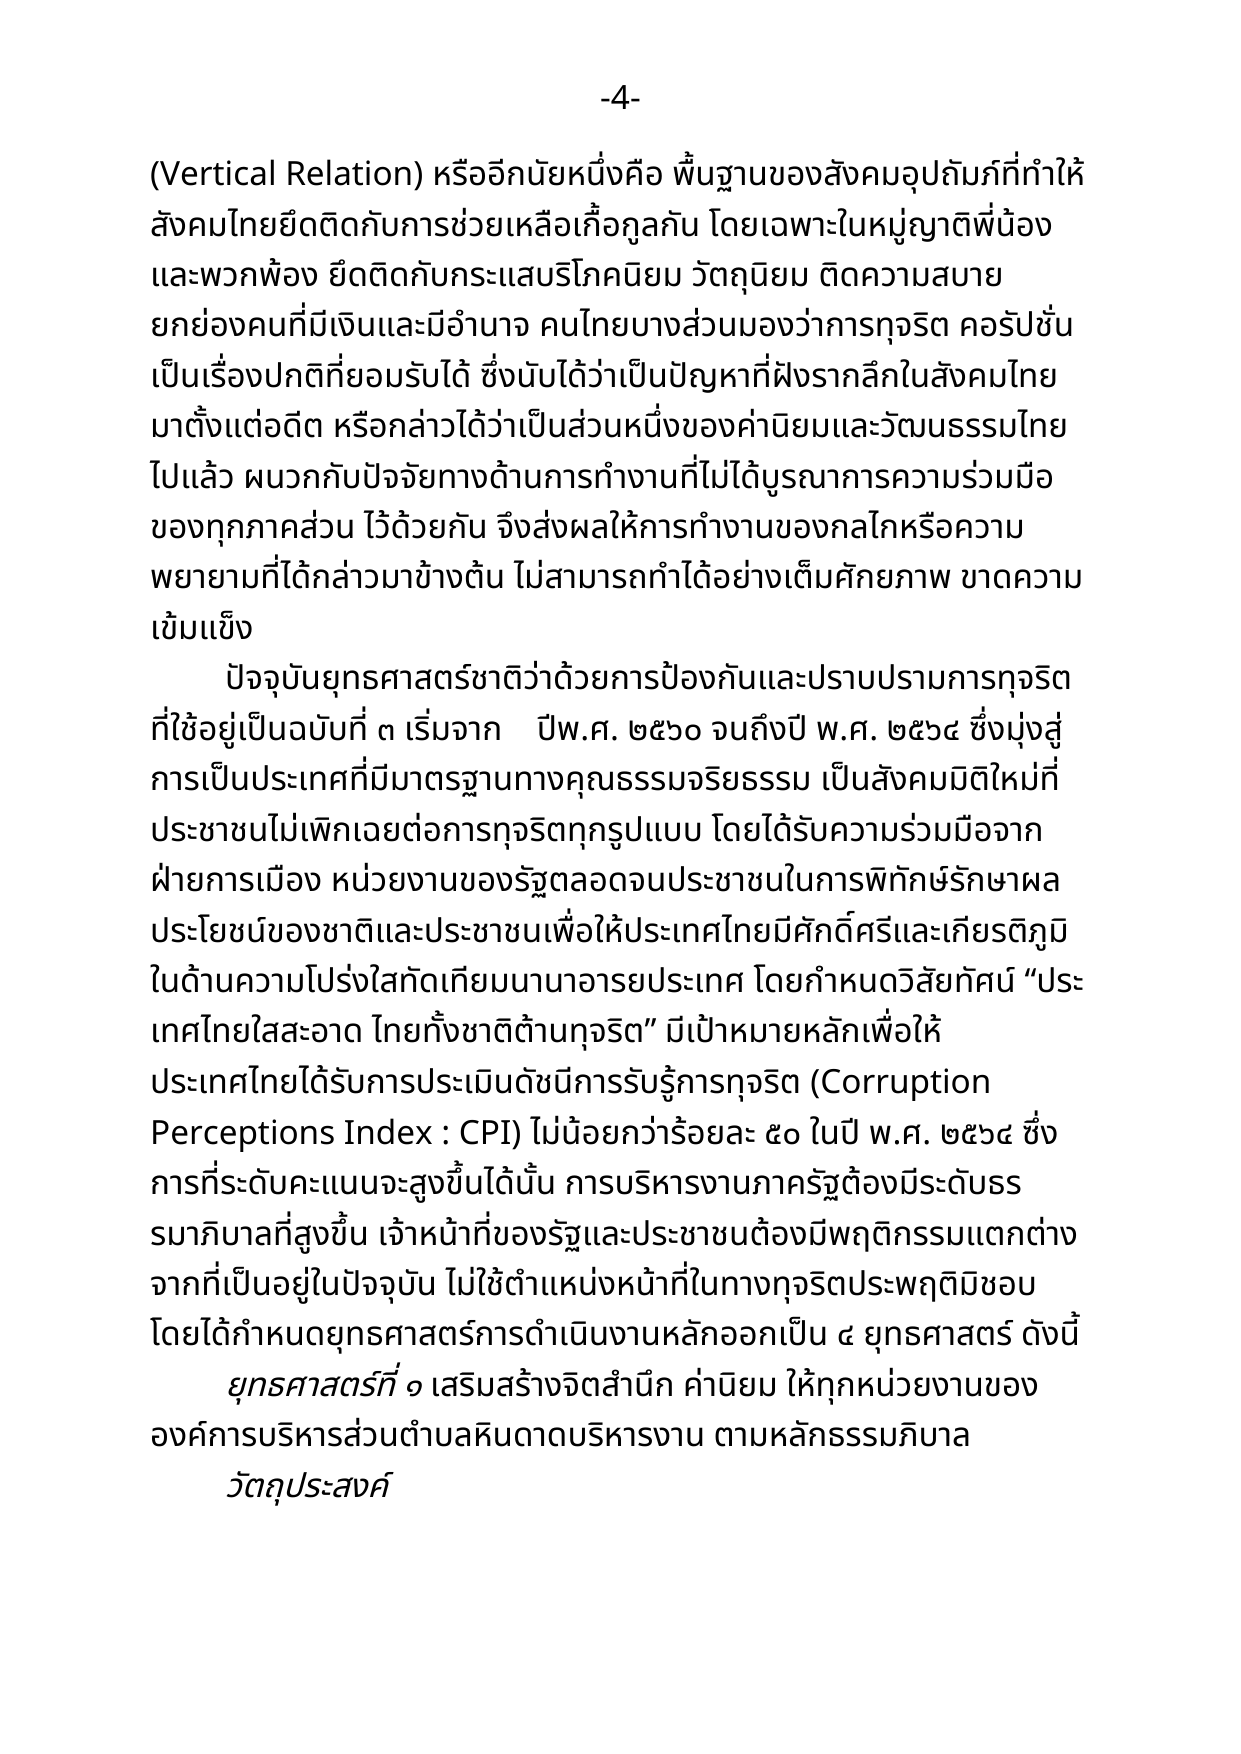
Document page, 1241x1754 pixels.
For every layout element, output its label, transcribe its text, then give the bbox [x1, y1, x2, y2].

text วัตถุประสงค์ [150, 1462, 1090, 1512]
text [150, 150, 1090, 654]
text ปัจจุบันยุทธศาสตร์ชาติว่าด้วยการป้องกันและปราบปรามการทุจริตที่ใช้อยู่เป็นฉบับที่ ๓ เริ่มจาก ปีพ.ศ. ๒๕๖๐ จนถึงปี พ.ศ. ๒๕๖๔ ซึ่งมุ่งสู่การเป็นประเทศที่มีมาตรฐานทางคุณธรรมจริยธรรม เป็นสังคมมิติใหม่ที่ประชาชนไม่เพิกเฉยต่อการทุจริตทุกรูปแบบ โดยได้รับความร่วมมือจากฝ่ายการเมือง หน่วยงานของรัฐตลอดจนประชาชนในการพิทักษ์รักษาผลประโยชน์ของชาติและประชาชนเพื่อให้ประเทศไทยมีศักดิ์ศรีและเกียรติภูมิในด้านความโปร่งใสทัดเทียมนานาอารยประเทศ โดยกำหนดวิสัยทัศน์ “ประเทศไทยใสสะอาด ไทยทั้งชาติต้านทุจริต” มีเป้าหมายหลักเพื่อให้ประเทศไทยได้รับการประเมินดัชนีการรับรู้การทุจริต (Corruption Perceptions Index : CPI) ไม่น้อยกว่าร้อยละ ๕๐ ในปี พ.ศ. ๒๕๖๔ ซึ่งการที่ระดับคะแนนจะสูงขึ้นได้นั้น การบริหารงานภาครัฐต้องมีระดับธรรมาภิบาลที่สูงขึ้น เจ้าหน้าที่ของรัฐและประชาชนต้องมีพฤติกรรมแตกต่างจากที่เป็นอยู่ในปัจจุบัน ไม่ใช้ตำแหน่งหน้าที่ในทางทุจริตประพฤติมิชอบ โดยได้กำหนดยุทธศาสตร์การดำเนินงานหลักออกเป็น ๔ ยุทธศาสตร์ ดังนี้ [150, 654, 1090, 1361]
text ยุทธศาสตร์ที่ ๑ เสริมสร้างจิตสำนึก ค่านิยม ให้ทุกหน่วยงานขององค์การบริหารส่วนตำบลหินดาดบริหารงาน ตามหลักธรรมภิบาล [150, 1361, 1090, 1462]
